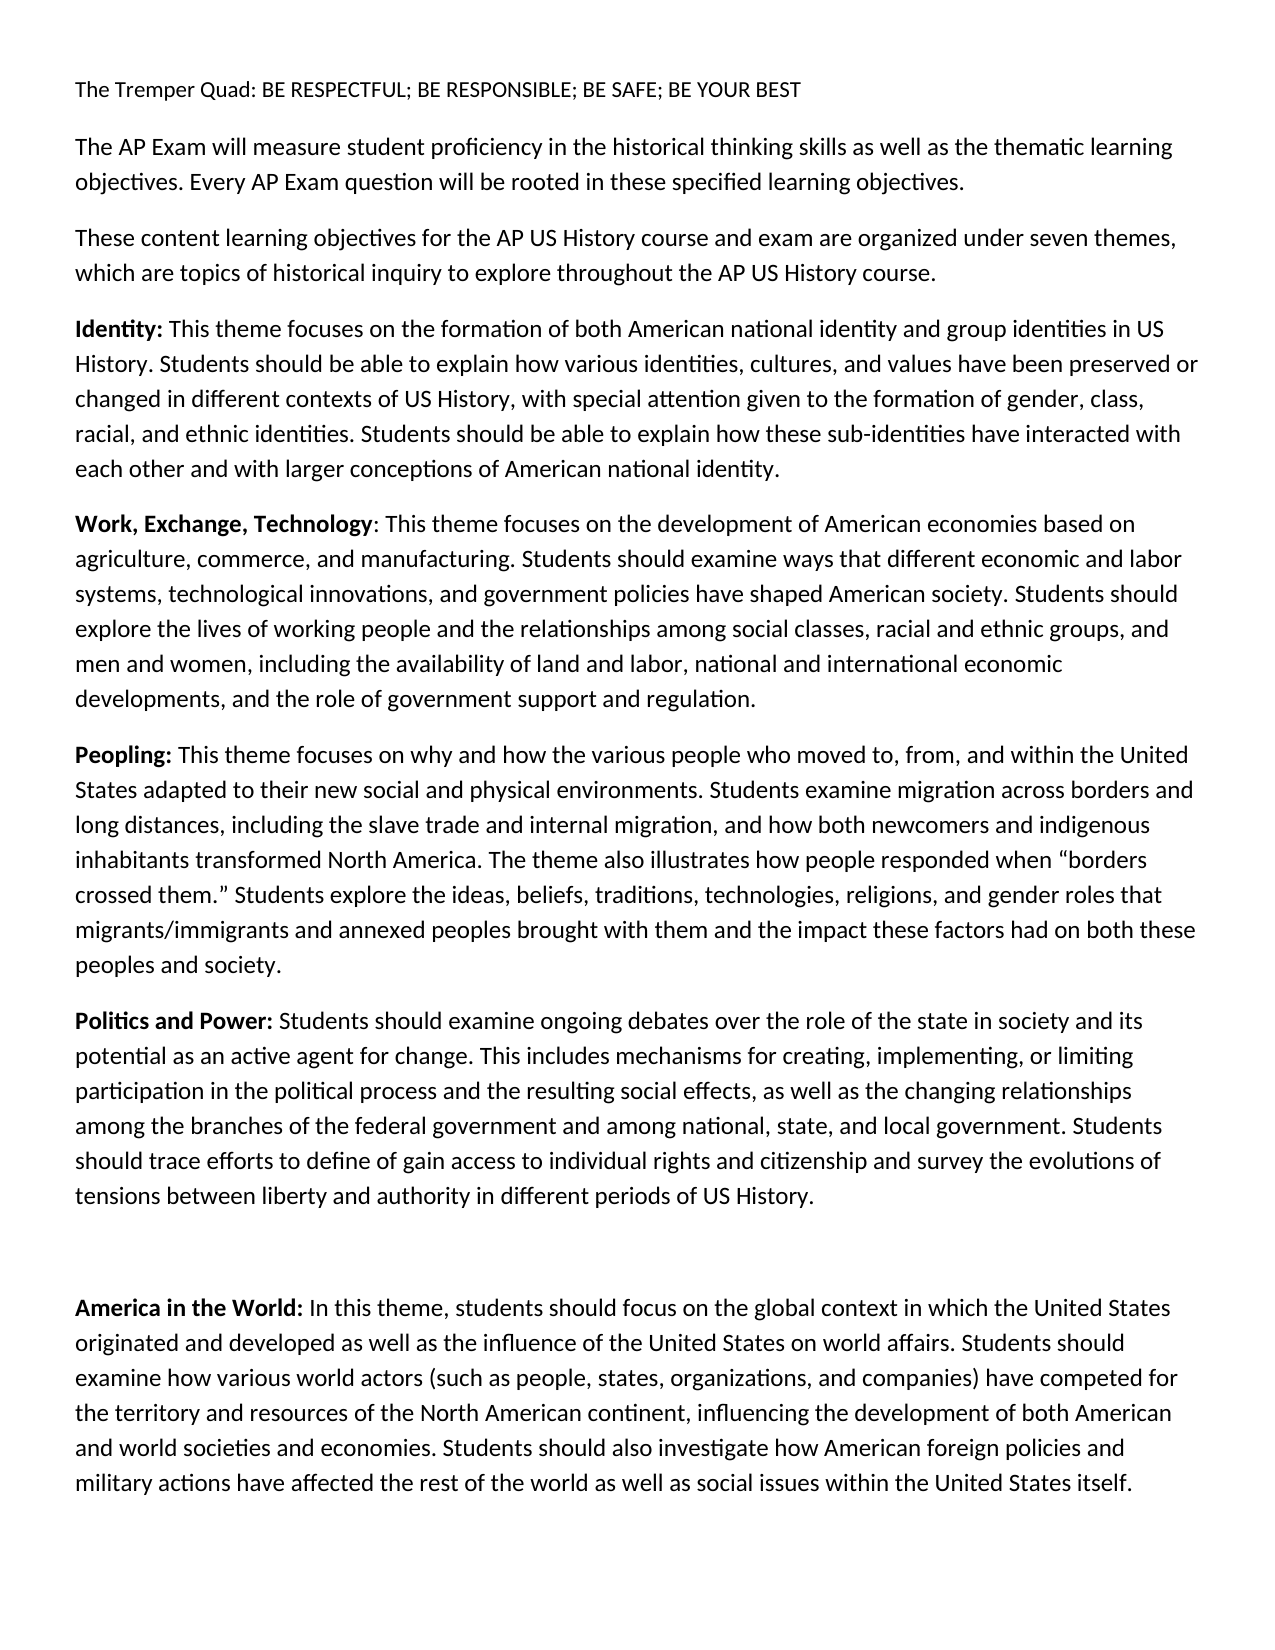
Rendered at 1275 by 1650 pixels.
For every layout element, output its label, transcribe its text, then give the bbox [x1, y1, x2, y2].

text Identity: This theme focuses on the formation of both American national identity and group identities in US History. Students should be able to explain how various identities, cultures, and values have been preserved or changed in different contexts of US History, with special attention given to the formation of gender, class, racial, and ethnic identities. Students should be able to explain how these sub-identities have interacted with each other and with larger conceptions of American national identity. [75, 313, 1200, 483]
text America in the World: In this theme, students should focus on the global context in which the United States originated and developed as well as the influence of the United States on world affairs. Students should examine how various world actors (such as people, states, organizations, and companies) have competed for the territory and resources of the North American continent, influencing the development of both American and world societies and economies. Students should also investigate how American foreign policies and military actions have affected the rest of the world as well as social issues within the United States itself. [75, 1292, 1200, 1497]
text Politics and Power: Students should examine ongoing debates over the role of the state in society and its potential as an active agent for change. This includes mechanisms for creating, implementing, or limiting participation in the political process and the resulting social effects, as well as the changing relationships among the branches of the federal government and among national, state, and local government. Students should trace efforts to define of gain access to individual rights and citizenship and survey the evolutions of tensions between liberty and authority in different periods of US History. [75, 1005, 1200, 1211]
text Work, Exchange, Technology: This theme focuses on the development of American economies based on agriculture, commerce, and manufacturing. Students should examine ways that different economic and labor systems, technological innovations, and government policies have shaped American society. Students should explore the lives of working people and the relationships among social classes, racial and ethnic groups, and men and women, including the availability of land and labor, national and international economic developments, and the role of government support and regulation. [75, 508, 1200, 714]
text The AP Exam will measure student proficiency in the historical thinking skills as well as the thematic learning objectives. Every AP Exam question will be rooted in these specified learning objectives. [75, 131, 1200, 197]
text Peopling: This theme focuses on why and how the various people who moved to, from, and within the United States adapted to their new social and physical environments. Students examine migration across borders and long distances, including the slave trade and internal migration, and how both newcomers and indigenous inhabitants transformed North America. The theme also illustrates how people responded when “borders crossed them.” Students explore the ideas, beliefs, traditions, technologies, religions, and gender roles that migrants/immigrants and annexed peoples brought with them and the impact these factors had on both these peoples and society. [75, 739, 1200, 980]
text These content learning objectives for the AP US History course and exam are organized under seven themes, which are topics of historical inquiry to explore throughout the AP US History course. [75, 222, 1200, 287]
